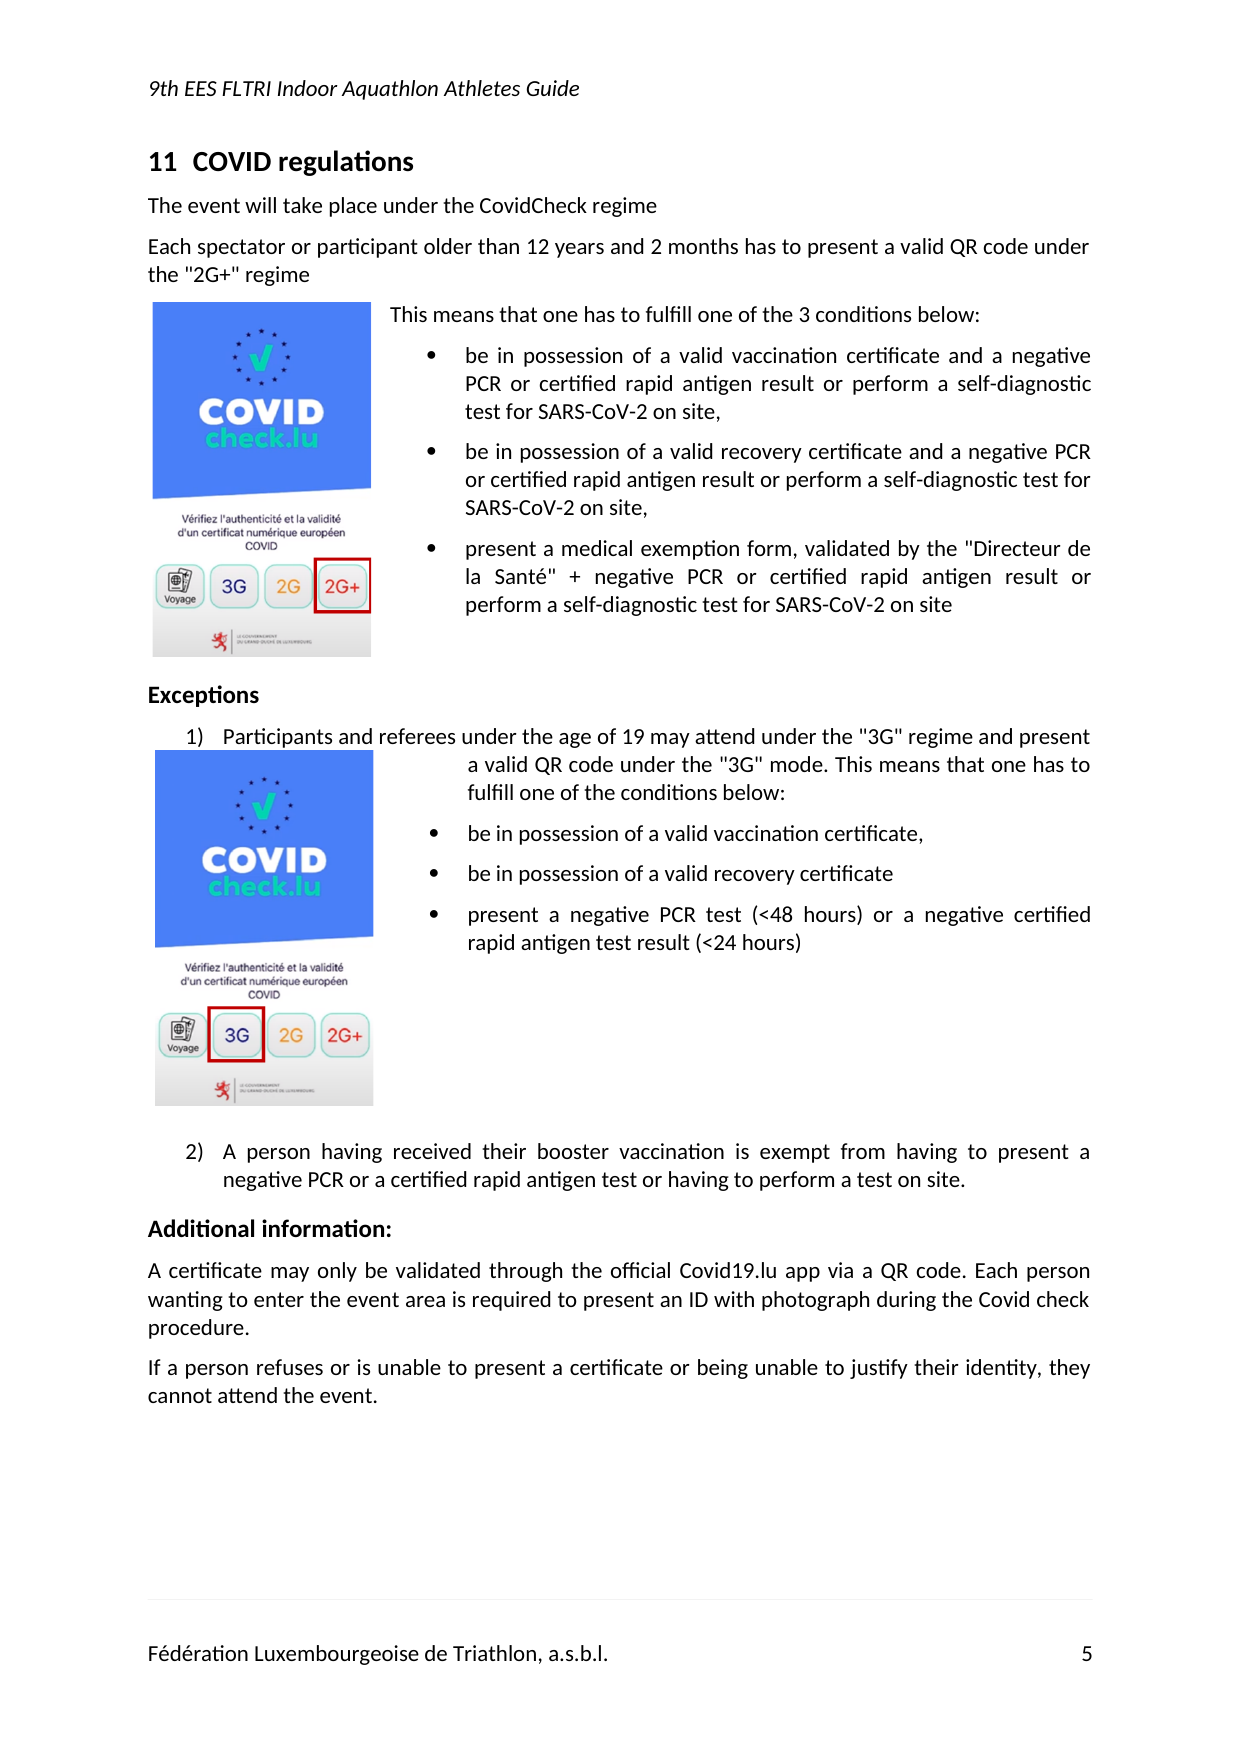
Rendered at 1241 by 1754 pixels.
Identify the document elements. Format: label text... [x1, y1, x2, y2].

text Each spectator or participant older than 12 years and 2 months has to present a valid QR code under the "2G+" regime [148, 232, 1092, 288]
list present a medical exemption form, validated by the "Directeur de la Santé" + negative PCR or certified rapid antigen result or perform a self-diagnostic test for SARS-CoV-2 on site [372, 534, 1092, 618]
list A person having received their booster vaccination is exempt from having to present a negative PCR or a certified rapid antigen test or having to perform a test on site. [185, 1137, 1092, 1193]
list present a negative PCR test (<48 hours) or a negative certified rapid antigen test result (<24 hours) [374, 900, 1092, 956]
list Participants and referees under the age of 19 may attend under the "3G" regime and present a valid QR code under the "3G" mode. This means that one has to fulfill one of the conditions below: [185, 722, 1092, 807]
picture [155, 750, 374, 1106]
list be in possession of a valid recovery certificate [374, 859, 1092, 888]
subtitle COVID regulations [148, 143, 1092, 179]
list be in possession of a valid vaccination certificate and a negative PCR or certified rapid antigen result or perform a self-diagnostic test for SARS-CoV-2 on site, [372, 341, 1092, 425]
list be in possession of a valid recovery certificate and a negative PCR or certified rapid antigen result or perform a self-diagnostic test for SARS-CoV-2 on site, [372, 437, 1092, 522]
subtitle Additional information: [148, 1214, 1092, 1244]
subtitle Exceptions [148, 679, 1092, 710]
text A certificate may only be validated through the official Covid19.lu app via a QR code. Each person wanting to enter the event area is required to present an ID with photograph during the Covid check procedure. [148, 1257, 1092, 1341]
list be in possession of a valid vaccination certificate, [374, 819, 1092, 847]
text The event will take place under the CovidCheck regime [148, 191, 1092, 219]
text This means that one has to fulfill one of the 3 conditions below: [148, 300, 1092, 328]
picture [152, 302, 372, 657]
text If a person refuses or is unable to present a certificate or being unable to justify their identity, they cannot attend the event. [148, 1353, 1092, 1409]
